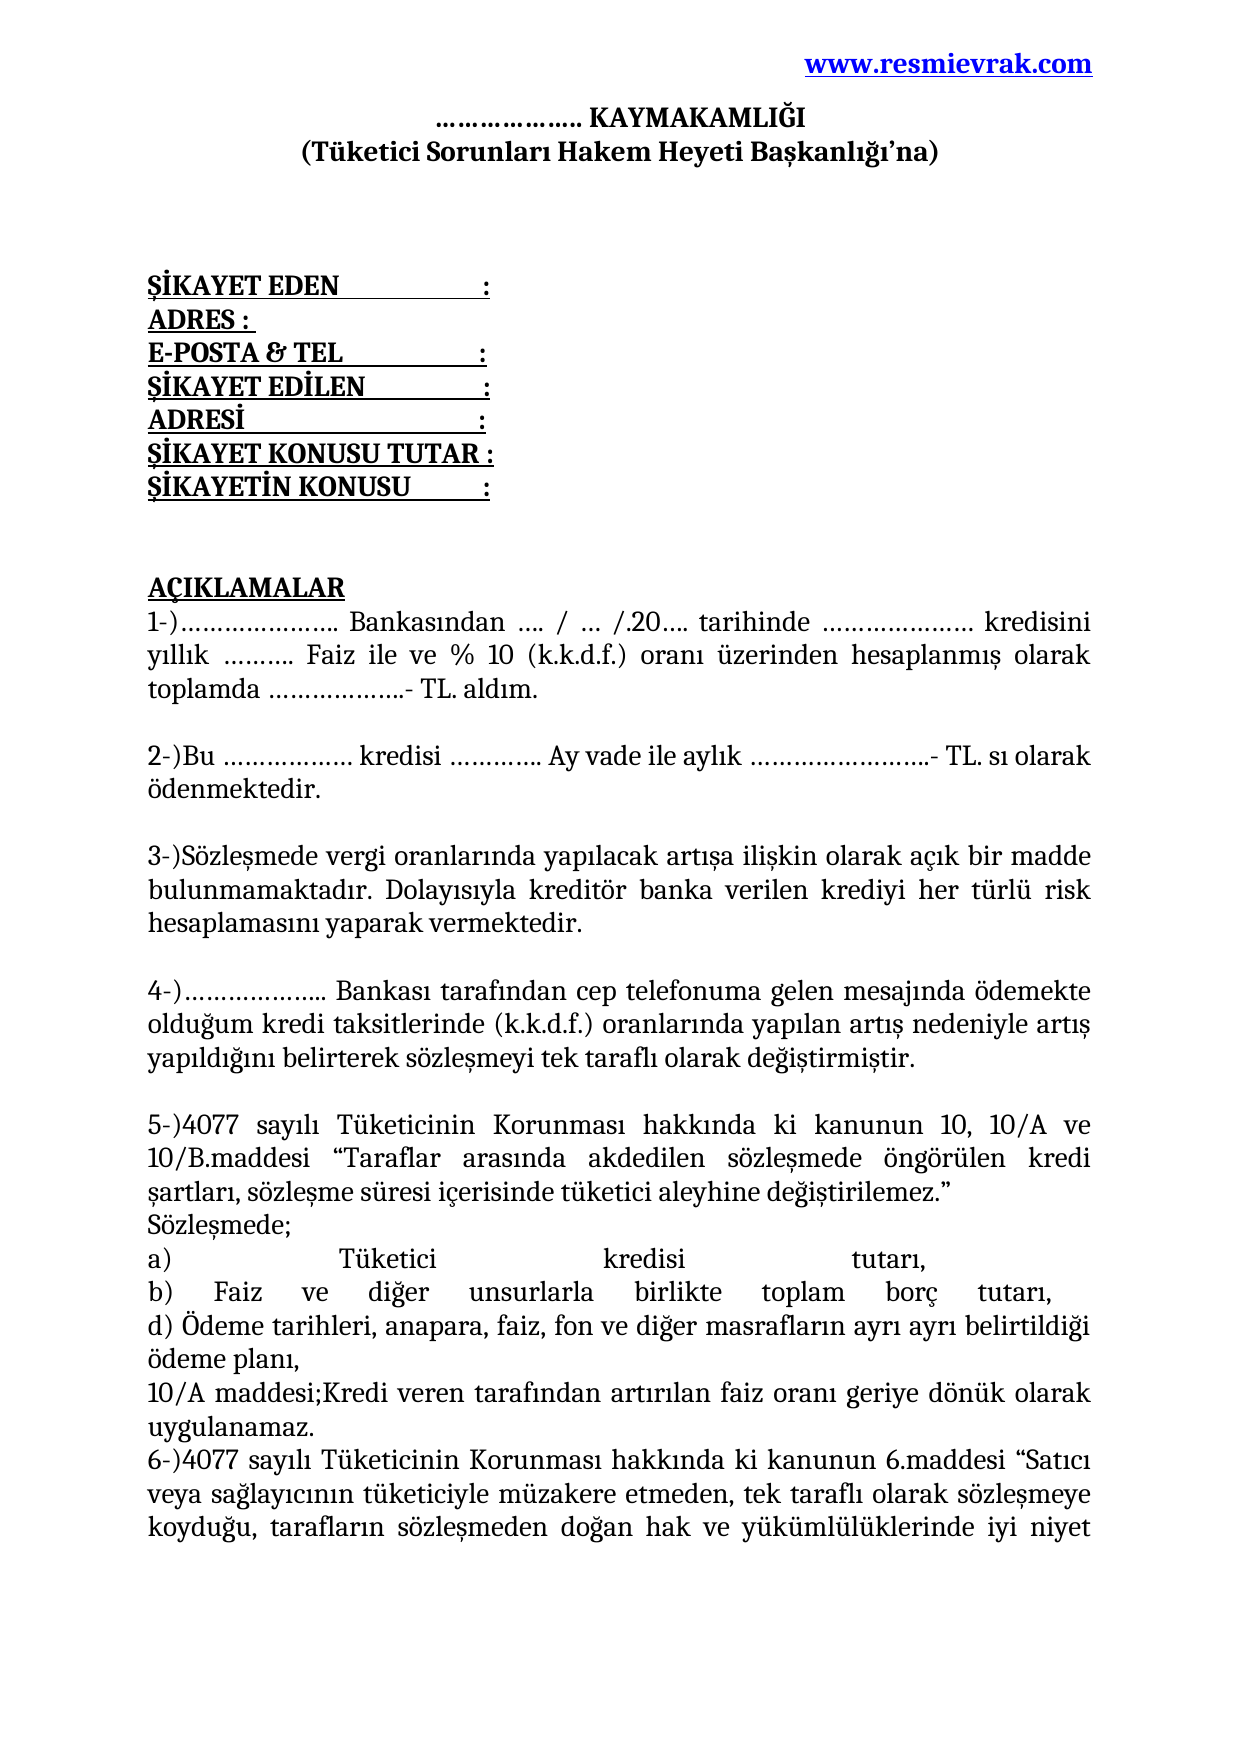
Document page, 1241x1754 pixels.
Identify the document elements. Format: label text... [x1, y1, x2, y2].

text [148, 1443, 1092, 1544]
text 4-)……………….. Bankası tarafından cep telefonuma gelen mesajında ödemekte olduğum kredi taksitlerinde (k.k.d.f.) oranlarında yapılan artış nedeniyle artış yapıldığını belirterek sözleşmeyi tek taraflı olarak değiştirmiştir. [148, 974, 1092, 1074]
text ADRES : [148, 303, 1092, 336]
text 2-)Bu ……………… kredisi …………. Ay vade ile aylık …………………….- TL. sı olarak ödenmektedir. [148, 739, 1092, 806]
text ADRESİ : [148, 403, 1092, 437]
text ……………….. KAYMAKAMLIĞI [148, 102, 1092, 135]
text 1-)…………………. Bankasından …. / … /.20…. tarihinde ………………… kredisini yıllık ………. Faiz ile ve % 10 (k.k.d.f.) oranı üzerinden hesaplanmış olarak toplamda ……………….- TL. aldım. [148, 605, 1092, 705]
text ŞİKAYET KONUSU TUTAR : [148, 437, 1092, 471]
text (Tüketici Sorunları Hakem Heyeti Başkanlığı’na) [148, 135, 1092, 169]
text E-POSTA & TEL : [148, 336, 1092, 370]
text ŞİKAYETİN KONUSU : [148, 471, 1092, 504]
text Sözleşmede; [148, 1208, 1092, 1242]
text a) Tüketici kredisi tutarı, b) Faiz ve diğer unsurlarla birlikte toplam borç tutarı, d) Ödeme tarihleri, anapara, faiz, fon ve diğer masrafların ayrı ayrı belirtildiği ödeme planı, [148, 1242, 1092, 1376]
text 3-)Sözleşmede vergi oranlarında yapılacak artışa ilişkin olarak açık bir madde bulunmamaktadır. Dolayısıyla kreditör banka verilen krediyi her türlü risk hesaplamasını yaparak vermektedir. [148, 839, 1092, 940]
text 5-)4077 sayılı Tüketicinin Korunması hakkında ki kanunun 10, 10/A ve 10/B.maddesi “Taraflar arasında akdedilen sözleşmede öngörülen kredi şartları, sözleşme süresi içerisinde tüketici aleyhine değiştirilemez.” [148, 1108, 1092, 1208]
text 10/A maddesi;Kredi veren tarafından artırılan faiz oranı geriye dönük olarak uygulanamaz. [148, 1376, 1092, 1443]
text www.resmievrak.com [148, 47, 1092, 81]
text ŞİKAYET EDEN : [148, 269, 1092, 303]
text ŞİKAYET EDİLEN : [148, 370, 1092, 403]
text AÇIKLAMALAR [148, 571, 1092, 605]
